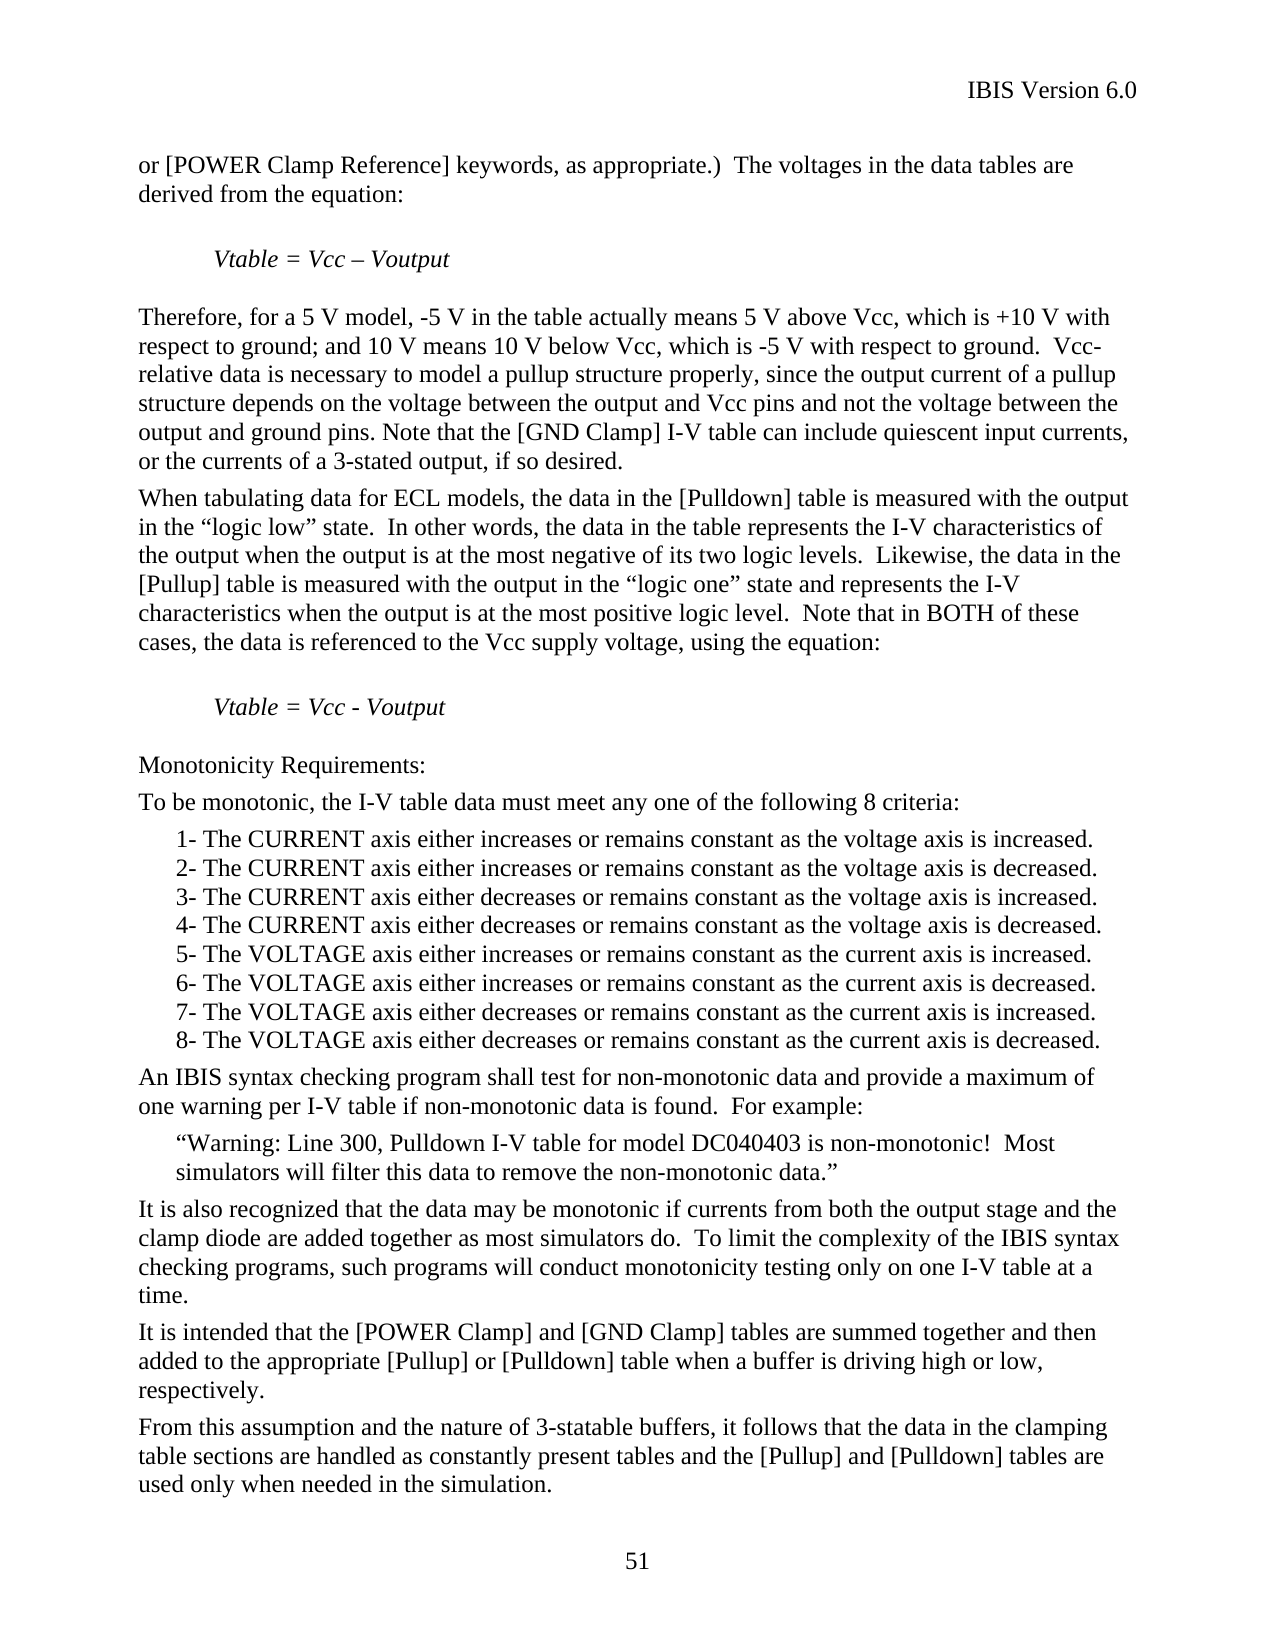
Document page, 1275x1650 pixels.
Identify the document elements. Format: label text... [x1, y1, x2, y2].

list 8- The VOLTAGE axis either decreases or remains constant as the current axis is decreased. [176, 1025, 1137, 1054]
text Vtable = Vcc - Voutput [138, 692, 1137, 721]
list 1- The CURRENT axis either increases or remains constant as the voltage axis is increased. [176, 824, 1137, 853]
text To be monotonic, the I-V table data must meet any one of the following 8 criteria: [138, 787, 1137, 816]
list 7- The VOLTAGE axis either decreases or remains constant as the current axis is increased. [176, 997, 1137, 1025]
list 2- The CURRENT axis either increases or remains constant as the voltage axis is decreased. [176, 853, 1137, 882]
text Vtable = Vcc – Voutput [138, 244, 1137, 273]
text From this assumption and the nature of 3-statable buffers, it follows that the data in the clamping table sections are handled as constantly present tables and the [Pullup] and [Pulldown] tables are used only when needed in the simulation. [138, 1412, 1137, 1498]
list “Warning: Line 300, Pulldown I-V table for model DC040403 is non-monotonic! Most simulators will filter this data to remove the non-monotonic data.” [176, 1128, 1137, 1186]
list 5- The VOLTAGE axis either increases or remains constant as the current axis is increased. [176, 939, 1137, 968]
list 6- The VOLTAGE axis either increases or remains constant as the current axis is decreased. [176, 968, 1137, 997]
text Monotonicity Requirements: [138, 750, 1137, 779]
text It is also recognized that the data may be monotonic if currents from both the output stage and the clamp diode are added together as most simulators do. To limit the complexity of the IBIS syntax checking programs, such programs will conduct monotonicity testing only on one I-V table at a time. [138, 1194, 1137, 1309]
text An IBIS syntax checking program shall test for non-monotonic data and provide a maximum of one warning per I-V table if non-monotonic data is found. For example: [138, 1062, 1137, 1120]
list 4- The CURRENT axis either decreases or remains constant as the voltage axis is decreased. [176, 910, 1137, 939]
text It is intended that the [POWER Clamp] and [GND Clamp] tables are summed together and then added to the appropriate [Pullup] or [Pulldown] table when a buffer is driving high or low, respectively. [138, 1317, 1137, 1404]
text Therefore, for a 5 V model, -5 V in the table actually means 5 V above Vcc, which is +10 V with respect to ground; and 10 V means 10 V below Vcc, which is -5 V with respect to ground. Vcc-relative data is necessary to model a pullup structure properly, since the output current of a pullup structure depends on the voltage between the output and Vcc pins and not the voltage between the output and ground pins. Note that the [GND Clamp] I-V table can include quiescent input currents, or the currents of a 3-stated output, if so desired. [138, 302, 1137, 474]
text When tabulating data for ECL models, the data in the [Pulldown] table is measured with the output in the “logic low” state. In other words, the data in the table represents the I-V characteristics of the output when the output is at the most negative of its two logic levels. Likewise, the data in the [Pullup] table is measured with the output in the “logic one” state and represents the I-V characteristics when the output is at the most positive logic level. Note that in BOTH of these cases, the data is referenced to the Vcc supply voltage, using the equation: [138, 483, 1137, 655]
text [138, 150, 1137, 207]
list 3- The CURRENT axis either decreases or remains constant as the voltage axis is increased. [176, 882, 1137, 910]
